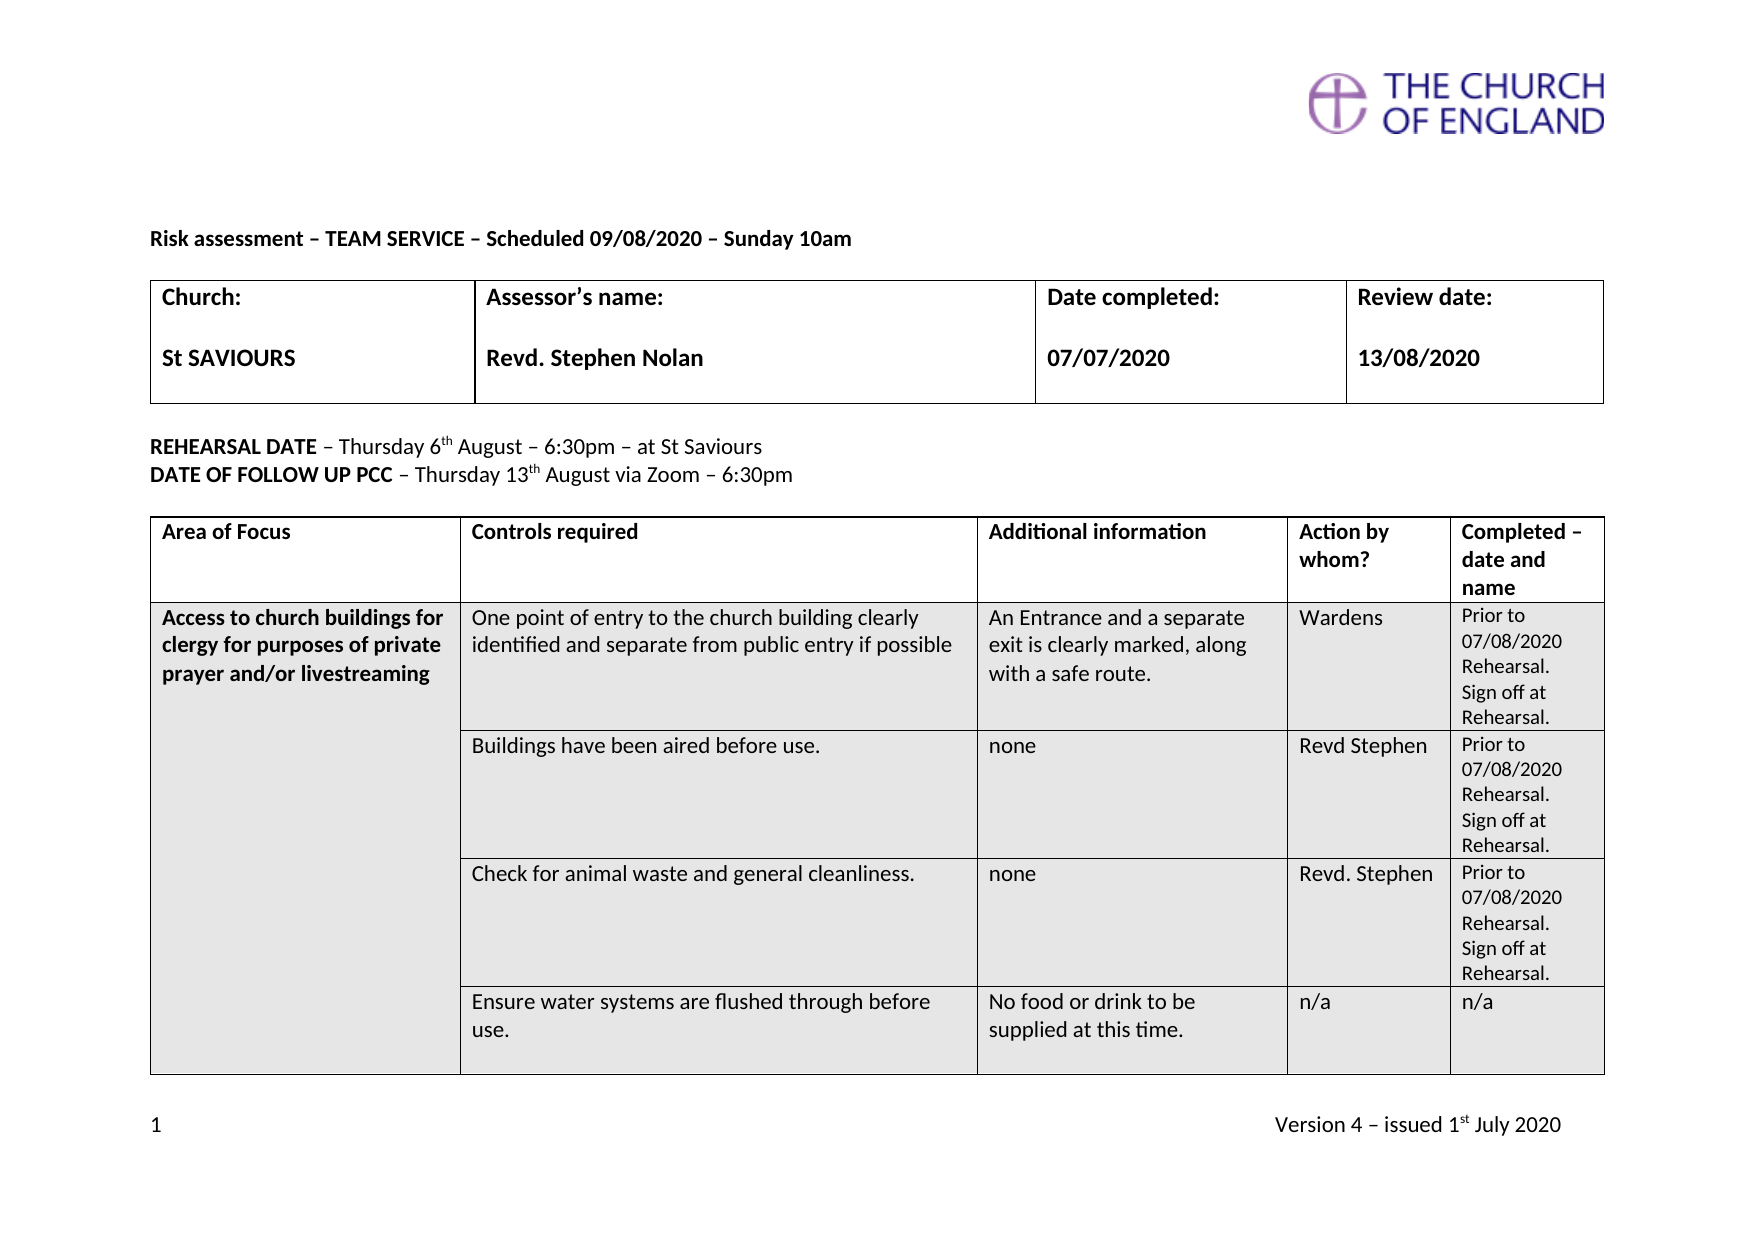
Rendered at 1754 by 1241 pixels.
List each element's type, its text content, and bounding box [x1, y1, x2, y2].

table_cell Prior to 07/08/2020 Rehearsal. Sign off at Rehearsal. [1451, 859, 1604, 986]
table_header Action by whom? [1288, 518, 1450, 602]
table_cell Check for animal waste and general cleanliness. [461, 859, 977, 986]
table_header Additional information [978, 518, 1287, 602]
text REHEARSAL DATE – Thursday 6th August – 6:30pm – at St Saviours [150, 432, 1604, 460]
table_cell No food or drink to be supplied at this time. [978, 987, 1287, 1073]
table_header Completed – date and name [1451, 518, 1604, 602]
table_header Assessor’s name: Revd. Stephen Nolan [476, 281, 1035, 403]
table_header Date completed: 07/07/2020 [1036, 281, 1346, 403]
table_header Church: St SAVIOURS [151, 281, 474, 403]
table_cell n/a [1451, 987, 1604, 1073]
table_cell An Entrance and a separate exit is clearly marked, along with a safe route. [978, 603, 1287, 730]
table_cell Prior to 07/08/2020 Rehearsal. Sign off at Rehearsal. [1451, 731, 1604, 858]
table_cell Revd Stephen [1288, 731, 1450, 858]
table_cell One point of entry to the church building clearly identified and separate from public entry if possible [461, 603, 977, 730]
text DATE OF FOLLOW UP PCC – Thursday 13th August via Zoom – 6:30pm [150, 460, 1604, 488]
picture [1308, 73, 1604, 134]
table_cell none [978, 731, 1287, 858]
text Risk assessment – TEAM SERVICE – Scheduled 09/08/2020 – Sunday 10am [150, 224, 1604, 252]
table_cell Prior to 07/08/2020 Rehearsal. Sign off at Rehearsal. [1451, 603, 1604, 730]
table_header Area of Focus [151, 518, 460, 602]
table_cell n/a [1288, 987, 1450, 1073]
table_header Review date: 13/08/2020 [1347, 281, 1603, 403]
table_cell Access to church buildings for clergy for purposes of private prayer and/or livestreaming [151, 603, 460, 1073]
table_cell Ensure water systems are flushed through before use. [461, 987, 977, 1073]
table_cell Buildings have been aired before use. [461, 731, 977, 858]
table_cell Revd. Stephen [1288, 859, 1450, 986]
table_cell Wardens [1288, 603, 1450, 730]
table_header Controls required [461, 518, 977, 602]
table_cell none [978, 859, 1287, 986]
